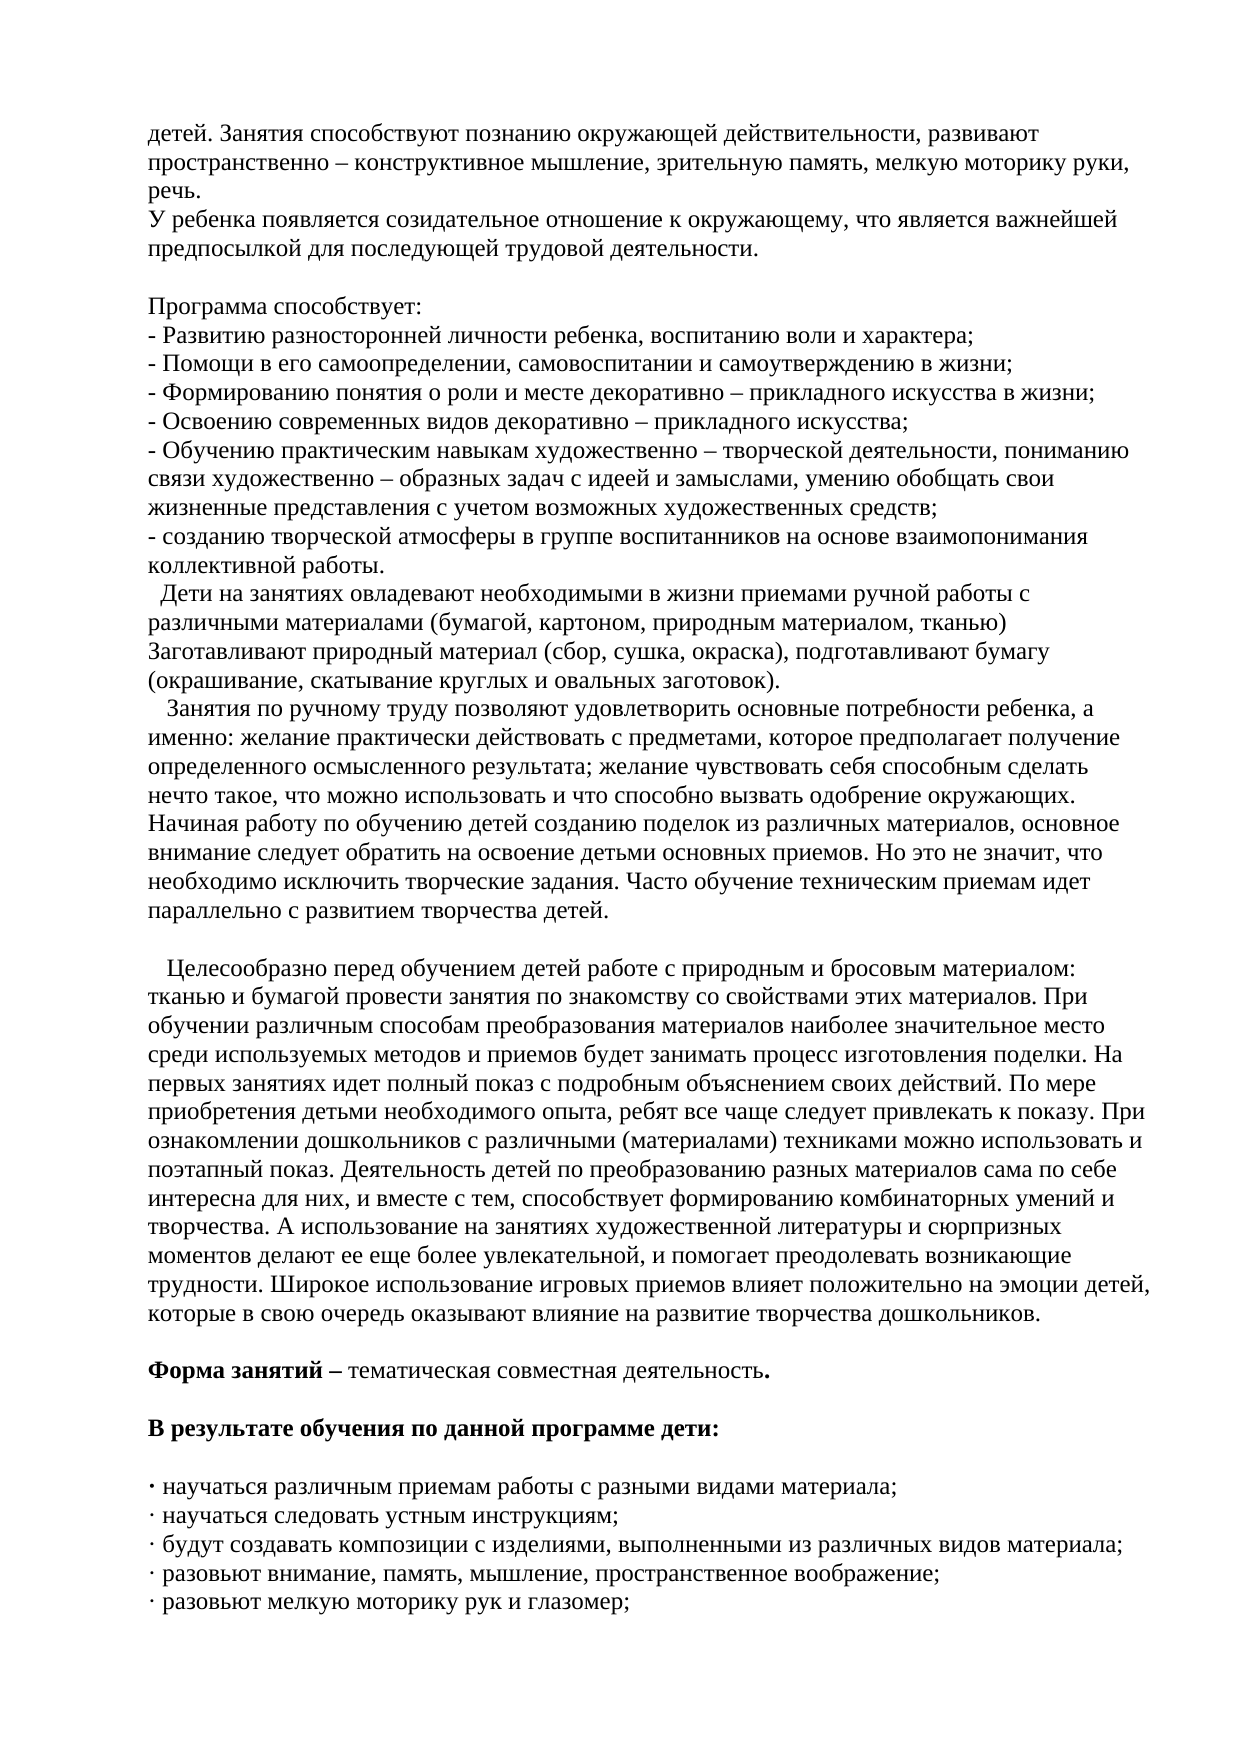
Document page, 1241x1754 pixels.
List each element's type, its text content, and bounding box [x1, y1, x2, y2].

text - созданию творческой атмосферы в группе воспитанников на основе взаимопонимания коллективной работы. [148, 521, 1152, 578]
text - Развитию разносторонней личности ребенка, воспитанию воли и характера; [148, 320, 1152, 348]
text · научаться различным приемам работы с разными видами материала; [148, 1471, 1152, 1500]
text - Помощи в его самоопределении, самовоспитании и самоутверждению в жизни; [148, 348, 1152, 377]
text · разовьют внимание, память, мышление, пространственное воображение; [148, 1558, 1152, 1586]
text В результате обучения по данной программе дети: [148, 1413, 1152, 1442]
text - Обучению практическим навыкам художественно – творческой деятельности, пониманию связи художественно – образных задач с идеей и замыслами, умению обобщать свои жизненные представления с учетом возможных художественных средств; [148, 435, 1152, 521]
text Форма занятий – тематическая совместная деятельность. [148, 1356, 1152, 1384]
text Занятия по ручному труду позволяют удовлетворить основные потребности ребенка, а именно: желание практически действовать с предметами, которое предполагает получение определенного осмысленного результата; желание чувствовать себя способным сделать нечто такое, что можно использовать и что способно вызвать одобрение окружающих. [148, 693, 1152, 808]
text Целесообразно перед обучением детей работе с природным и бросовым материалом: тканью и бумагой провести занятия по знакомству со свойствами этих материалов. При обучении различным способам преобразования материалов наиболее значительное место среди используемых методов и приемов будет занимать процесс изготовления поделки. На первых занятиях идет полный показ с подробным объяснением своих действий. По мере приобретения детьми необходимого опыта, ребят все чаще следует привлекать к показу. При ознакомлении дошкольников с различными (материалами) техниками можно использовать и поэтапный показ. Деятельность детей по преобразованию разных материалов сама по себе интересна для них, и вместе с тем, способствует формированию комбинаторных умений и творчества. А использование на занятиях художественной литературы и сюрпризных моментов делают ее еще более увлекательной, и помогает преодолевать возникающие трудности. Широкое использование игровых приемов влияет положительно на эмоции детей, которые в свою очередь оказывают влияние на развитие творчества дошкольников. [148, 953, 1152, 1326]
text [148, 118, 1152, 262]
text · разовьют мелкую моторику рук и глазомер; [148, 1586, 1152, 1615]
text - Формированию понятия о роли и месте декоративно – прикладного искусства в жизни; [148, 377, 1152, 406]
text - Освоению современных видов декоративно – прикладного искусства; [148, 406, 1152, 435]
text Дети на занятиях овладевают необходимыми в жизни приемами ручной работы с различными материалами (бумагой, картоном, природным материалом, тканью) Заготавливают природный материал (сбор, сушка, окраска), подготавливают бумагу (окрашивание, скатывание круглых и овальных заготовок). [148, 578, 1152, 693]
text Начиная работу по обучению детей созданию поделок из различных материалов, основное внимание следует обратить на освоение детьми основных приемов. Но это не значит, что необходимо исключить творческие задания. Часто обучение техническим приемам идет параллельно с развитием творчества детей. [148, 808, 1152, 923]
text · будут создавать композиции с изделиями, выполненными из различных видов материала; [148, 1529, 1152, 1558]
text · научаться следовать устным инструкциям; [148, 1500, 1152, 1529]
text Программа способствует: [148, 291, 1152, 320]
